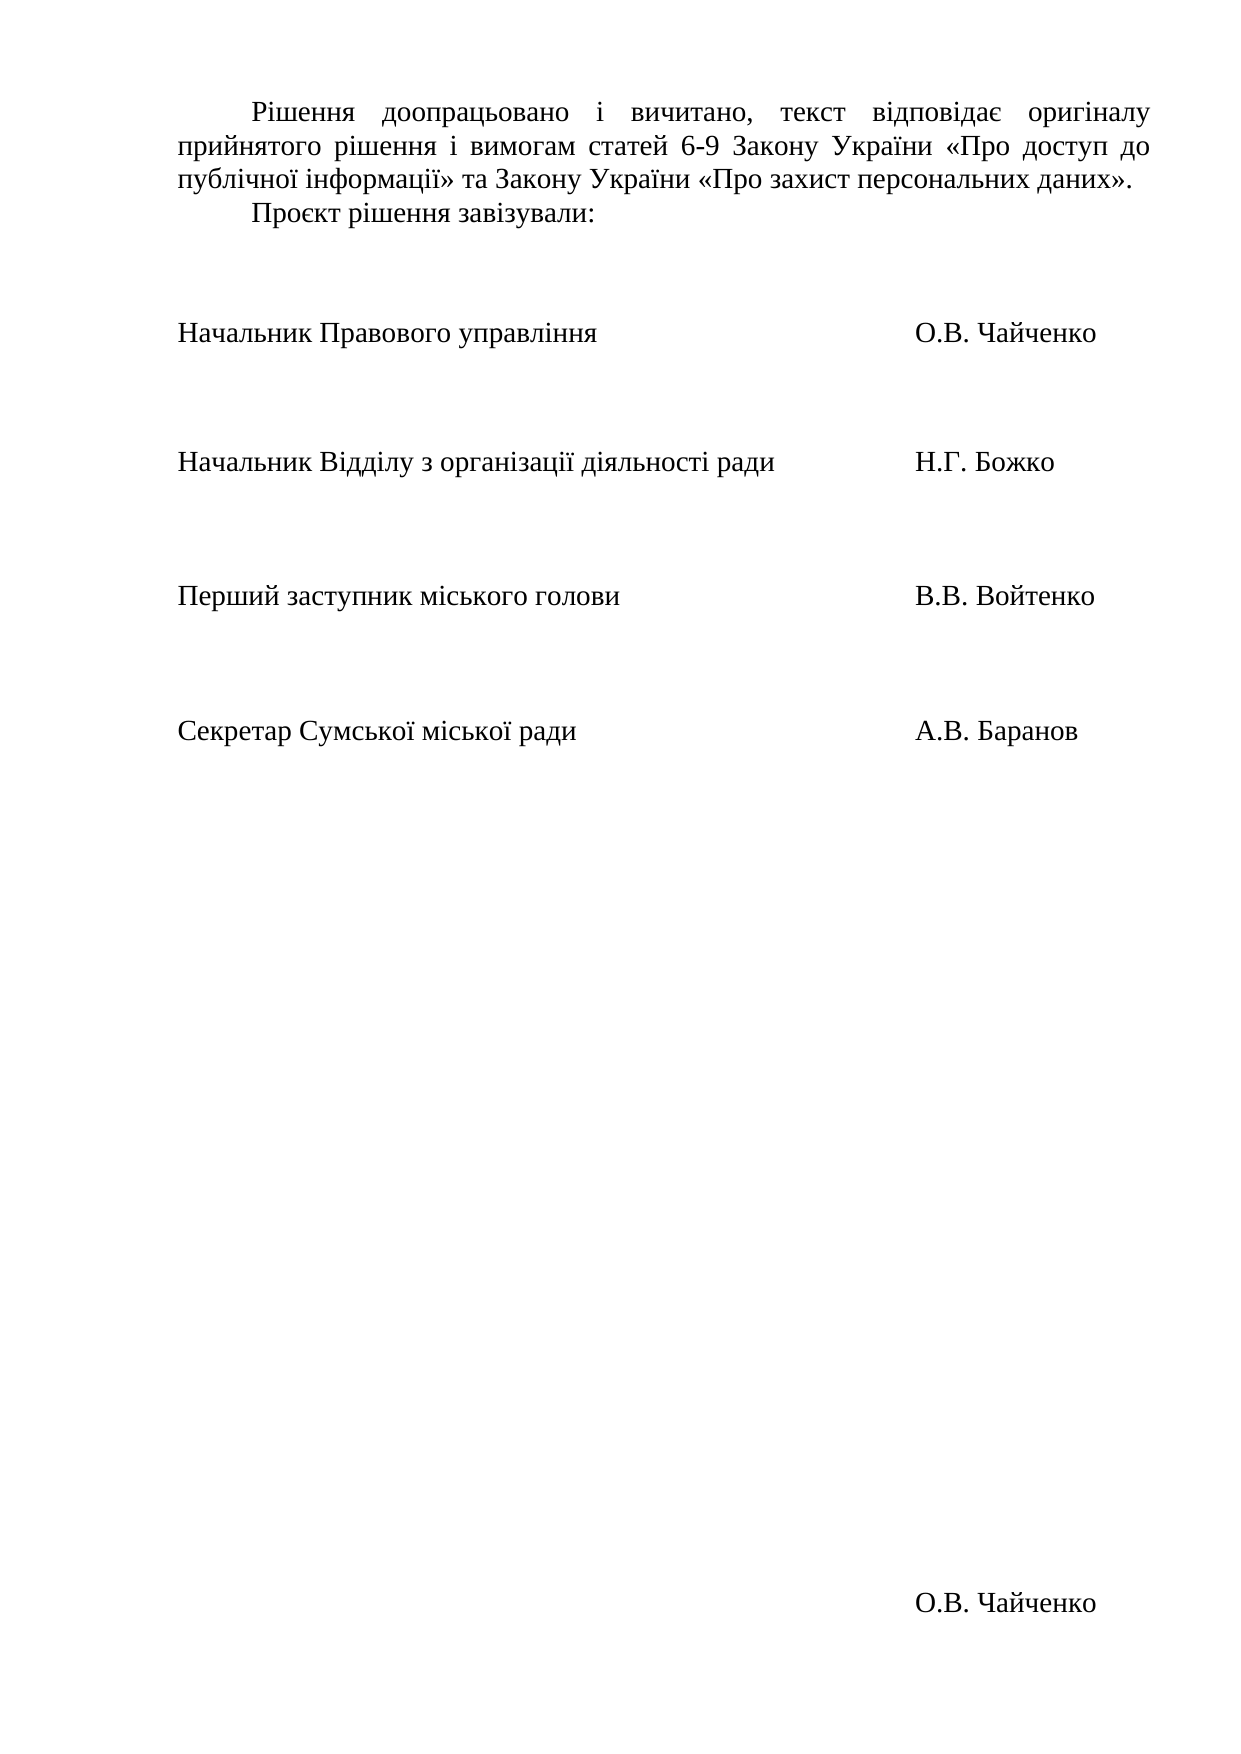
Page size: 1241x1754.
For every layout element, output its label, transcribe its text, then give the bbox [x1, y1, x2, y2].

text О.В. Чайченко [177, 1585, 1152, 1618]
text Рішення доопрацьовано і вичитано, текст відповідає оригіналу прийнятого рішення і вимогам статей 6-9 Закону України «Про доступ до публічної інформації» та Закону України «Про захист персональних даних». [177, 94, 1152, 195]
text Начальник Правового управління О.В. Чайченко [177, 315, 1152, 348]
text Начальник Відділу з організації діяльності ради Н.Г. Божко [177, 444, 1152, 478]
text Перший заступник міського голови В.В. Войтенко [177, 578, 1152, 612]
text Проєкт рішення завізували: [177, 195, 1152, 229]
text Секретар Сумської міської ради А.В. Баранов [177, 713, 1152, 746]
